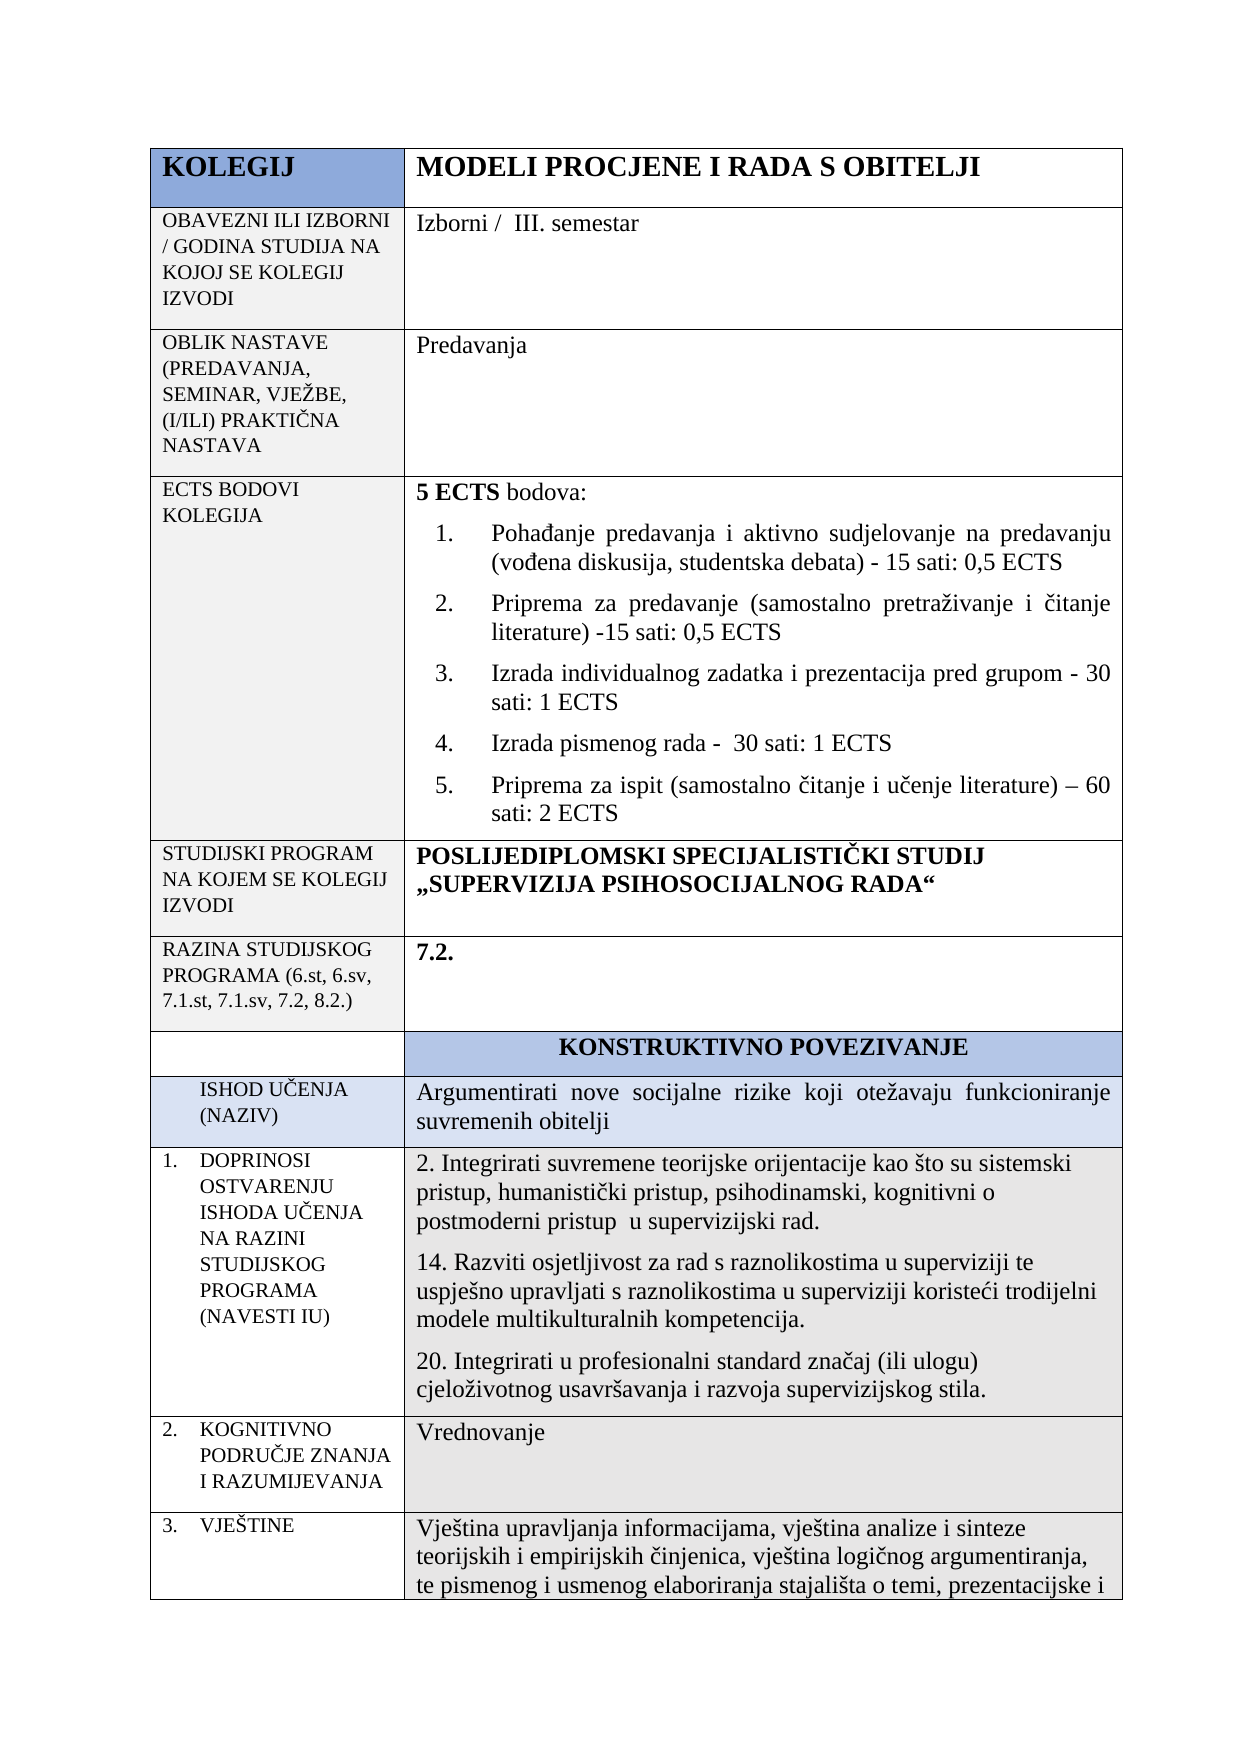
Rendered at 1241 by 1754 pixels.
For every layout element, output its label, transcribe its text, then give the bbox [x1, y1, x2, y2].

table_cell OBAVEZNI ILI IZBORNI / GODINA STUDIJA NA KOJOJ SE KOLEGIJ IZVODI [151, 208, 404, 329]
table_cell VJEŠTINE [151, 1513, 404, 1599]
table_cell 2. Integrirati suvremene teorijske orijentacije kao što su sistemski pristup, humanistički pristup, psihodinamski, kognitivni o postmoderni pristup u supervizijski rad. 14. Razviti osjetljivost za rad s raznolikostima u superviziji te uspješno upravljati s raznolikostima u superviziji koristeći trodijelni modele multikulturalnih kompetencija. 20. Integrirati u profesionalni standard značaj (ili ulogu) cjeloživotnog usavršavanja i razvoja supervizijskog stila. [405, 1148, 1122, 1416]
table_cell RAZINA STUDIJSKOG PROGRAMA (6.st, 6.sv, 7.1.st, 7.1.sv, 7.2, 8.2.) [151, 937, 404, 1031]
table_cell STUDIJSKI PROGRAM NA KOJEM SE KOLEGIJ IZVODI [151, 841, 404, 936]
table_cell [151, 1032, 404, 1076]
table_cell OBLIK NASTAVE (PREDAVANJA, SEMINAR, VJEŽBE, (I/ILI) PRAKTIČNA NASTAVA [151, 330, 404, 476]
table_cell ECTS BODOVI KOLEGIJA [151, 477, 404, 840]
table_cell DOPRINOSI OSTVARENJU ISHODA UČENJA NA RAZINI STUDIJSKOG PROGRAMA (NAVESTI IU) [151, 1148, 404, 1416]
table_cell ISHOD UČENJA (NAZIV) [151, 1077, 404, 1147]
table_cell 5 ECTS bodova: Pohađanje predavanja i aktivno sudjelovanje na predavanju (vođena diskusija, studentska debata) - 15 sati: 0,5 ECTS Priprema za predavanje (samostalno pretraživanje i čitanje literature) -15 sati: 0,5 ECTS Izrada individualnog zadatka i prezentacija pred grupom - 30 sati: 1 ECTS Izrada pismenog rada - 30 sati: 1 ECTS Priprema za ispit (samostalno čitanje i učenje literature) – 60 sati: 2 ECTS [405, 477, 1122, 840]
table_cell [405, 1513, 1122, 1599]
table_cell Predavanja [405, 330, 1122, 476]
table_cell POSLIJEDIPLOMSKI SPECIJALISTIČKI STUDIJ „SUPERVIZIJA PSIHOSOCIJALNOG RADA“ [405, 841, 1122, 936]
table_cell 7.2. [405, 937, 1122, 1031]
table_cell Argumentirati nove socijalne rizike koji otežavaju funkcioniranje suvremenih obitelji [405, 1077, 1122, 1147]
table_header MODELI PROCJENE I RADA S OBITELJI [405, 149, 1122, 207]
table_cell Vrednovanje [405, 1417, 1122, 1512]
table_cell KOGNITIVNO PODRUČJE ZNANJA I RAZUMIJEVANJA [151, 1417, 404, 1512]
table_header KOLEGIJ [151, 149, 404, 207]
table_cell Izborni / III. semestar [405, 208, 1122, 329]
table_cell KONSTRUKTIVNO POVEZIVANJE [405, 1032, 1122, 1076]
